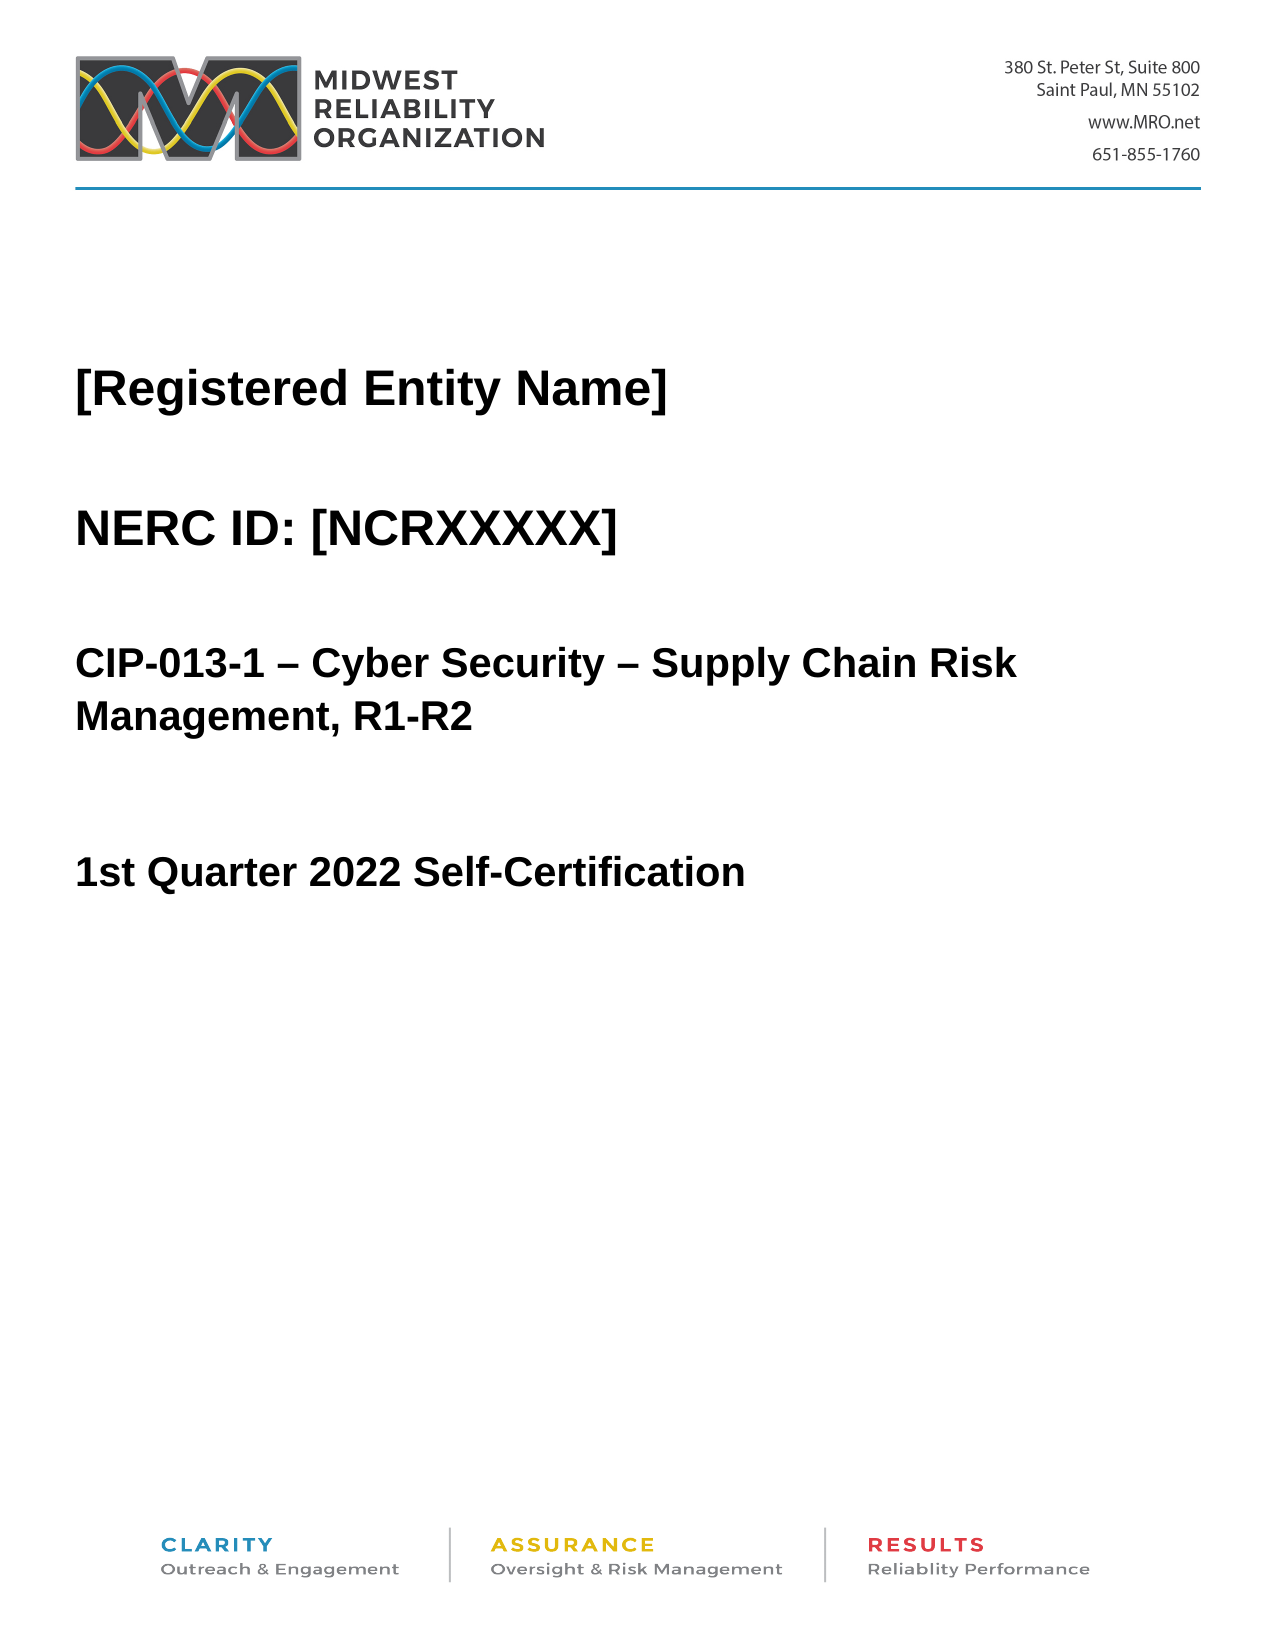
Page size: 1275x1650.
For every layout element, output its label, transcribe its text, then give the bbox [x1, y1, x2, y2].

text [Registered Entity Name] [75, 359, 787, 416]
text 1st Quarter 2022 Self-Certification [75, 847, 1200, 895]
picture [0, 1507, 1273, 1628]
picture [0, 2, 1275, 215]
text CIP-013-1 – Cyber Security – Supply Chain Risk Management, R1-R2 [75, 639, 1200, 739]
text NERC ID: [NCRXXXXX] [75, 499, 787, 556]
